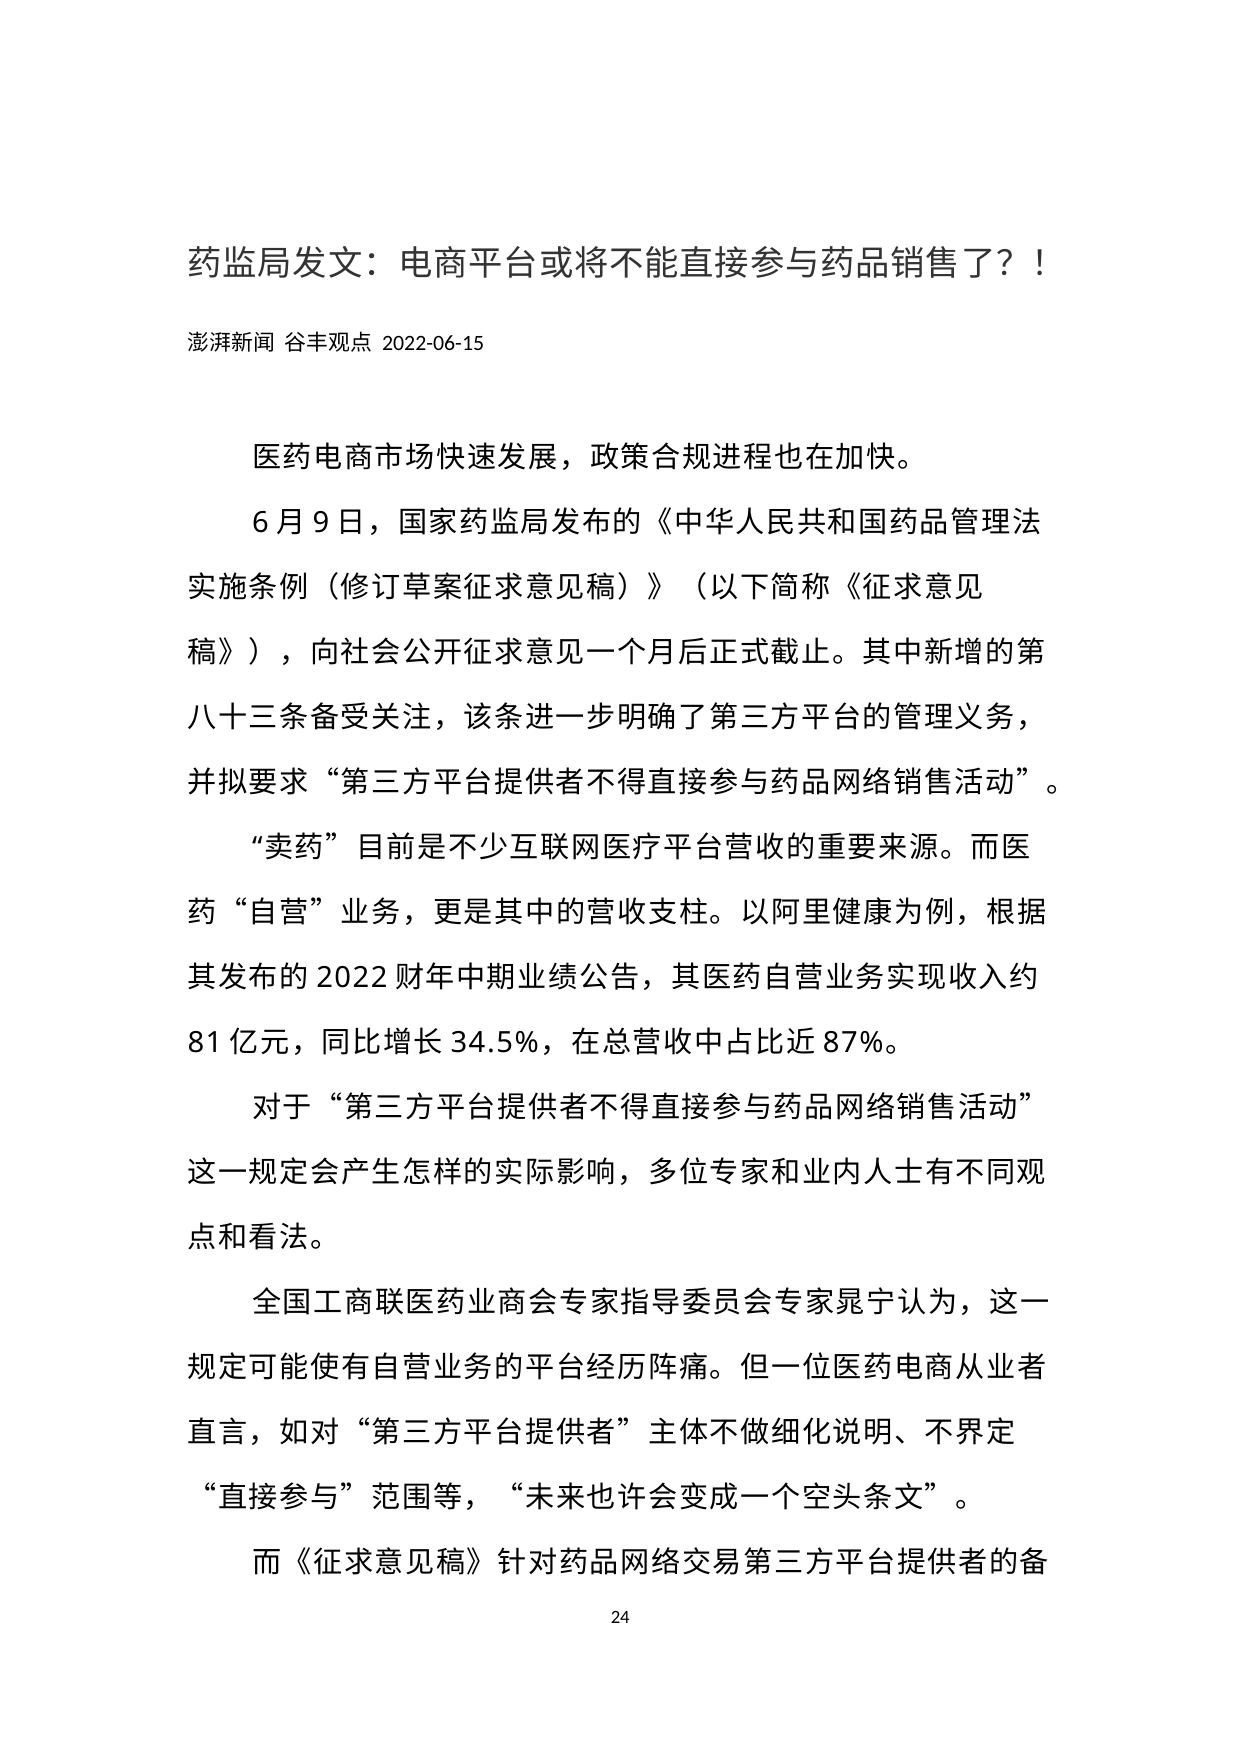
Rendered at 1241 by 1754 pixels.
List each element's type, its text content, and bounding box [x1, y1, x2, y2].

text 6月9日，国家药监局发布的《中华人民共和国药品管理法实施条例（修订草案征求意见稿）》（以下简称《征求意见稿》），向社会公开征求意见一个月后正式截止。其中新增的第八十三条备受关注，该条进一步明确了第三方平台的管理义务，并拟要求“第三方平台提供者不得直接参与药品网络销售活动”。 [187, 487, 1053, 812]
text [187, 1527, 1053, 1592]
text 对于“第三方平台提供者不得直接参与药品网络销售活动”这一规定会产生怎样的实际影响，多位专家和业内人士有不同观点和看法。 [187, 1072, 1053, 1267]
text “卖药”目前是不少互联网医疗平台营收的重要来源。而医药“自营”业务，更是其中的营收支柱。以阿里健康为例，根据其发布的2022财年中期业绩公告，其医药自营业务实现收入约81亿元，同比增长34.5%，在总营收中占比近87%。 [187, 812, 1053, 1072]
text 医药电商市场快速发展，政策合规进程也在加快。 [187, 422, 1053, 487]
text 全国工商联医药业商会专家指导委员会专家晁宁认为，这一规定可能使有自营业务的平台经历阵痛。但一位医药电商从业者直言，如对“第三方平台提供者”主体不做细化说明、不界定“直接参与”范围等，“未来也许会变成一个空头条文”。 [187, 1267, 1053, 1527]
text 药监局发文：电商平台或将不能直接参与药品销售了？！ [187, 227, 1053, 292]
text 澎湃新闻 谷丰观点 2022-06-15 [187, 325, 1053, 357]
